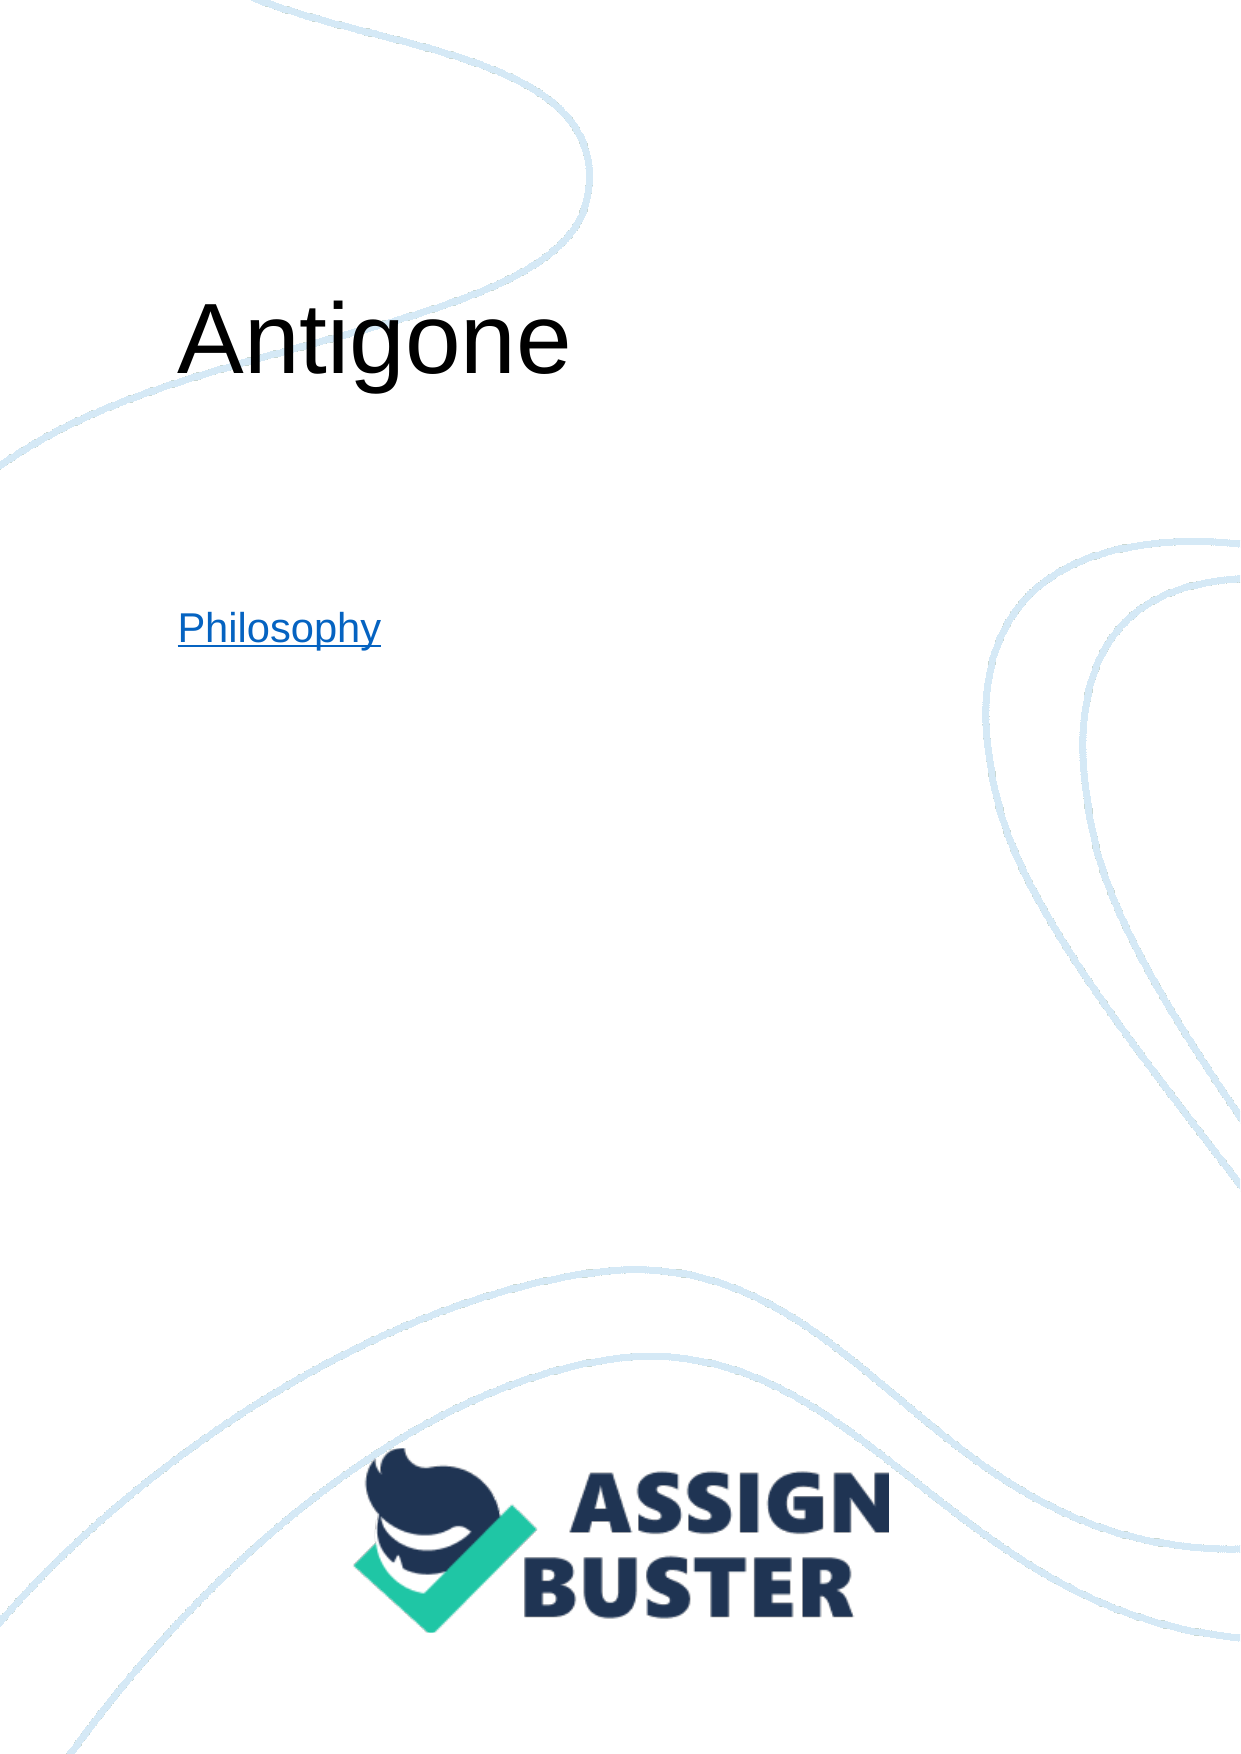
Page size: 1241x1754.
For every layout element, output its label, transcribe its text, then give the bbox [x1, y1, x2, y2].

picture [0, 0, 1241, 1754]
subtitle Antigone [177, 279, 1152, 394]
text Philosophy [177, 604, 1152, 652]
